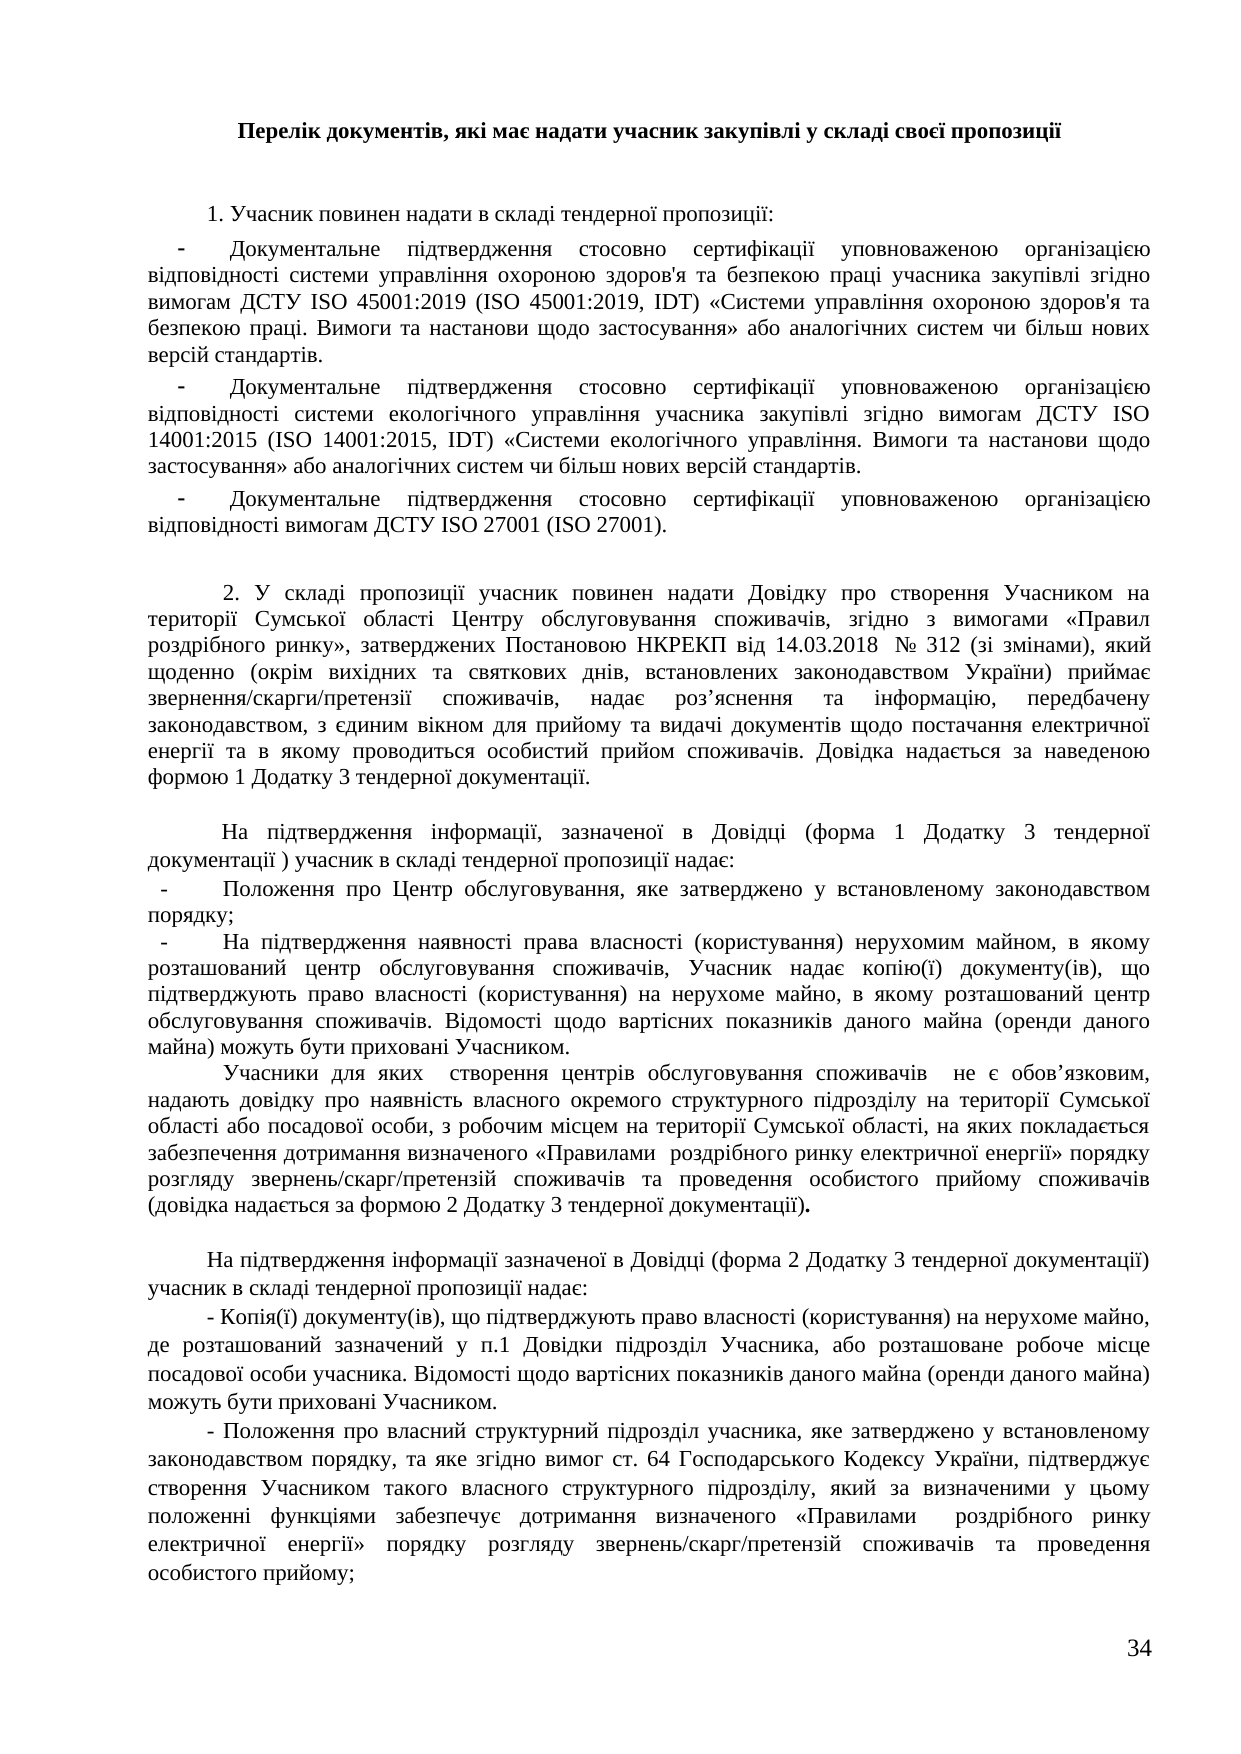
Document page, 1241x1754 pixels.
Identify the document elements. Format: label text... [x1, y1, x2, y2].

list Документальне підтвердження стосовно сертифікації уповноваженою організацією відповідності системи екологічного управління учасника закупівлі згідно вимогам ДСТУ ISO 14001:2015 (ISO 14001:2015, IDT) «Системи екологічного управління. Вимоги та настанови щодо застосування» або аналогічних систем чи більш нових версій стандартів. [148, 373, 1152, 479]
text На підтвердження інформації зазначеної в Довідці (форма 2 Додатку 3 тендерної документації) учасник в складі тендерної пропозиції надає: [148, 1246, 1152, 1301]
list Положення про Центр обслуговування, яке затверджено у встановленому законодавством порядку; [148, 875, 1152, 928]
text На підтвердження інформації, зазначеної в Довідці (форма 1 Додатку 3 тендерної документації ) учасник в складі тендерної пропозиції надає: [148, 818, 1152, 873]
text - Положення про власний структурний підрозділ учасника, яке затверджено у встановленому законодавством порядку, та яке згідно вимог ст. 64 Господарського Кодексу України, підтверджує створення Учасником такого власного структурного підрозділу, який за визначеними у цьому положенні функціями забезпечує дотримання визначеного «Правилами роздрібного ринку електричної енергії» порядку розгляду звернень/скарг/претензій споживачів та проведення особистого прийому; [148, 1417, 1152, 1585]
text - Копія(ї) документу(ів), що підтверджують право власності (користування) на нерухоме майно, де розташований зазначений у п.1 Довідки підрозділ Учасника, або розташоване робоче місце посадової особи учасника. Відомості щодо вартісних показників даного майна (оренди даного майна) можуть бути приховані Учасником. [148, 1303, 1152, 1414]
text 2. У складі пропозиції учасник повинен надати Довідку про створення Учасником на території Сумської області Центру обслуговування споживачів, згідно з вимогами «Правил роздрібного ринку», затверджених Постановою НКРЕКП від 14.03.2018 № 312 (зі змінами), який щоденно (окрім вихідних та святкових днів, встановлених законодавством України) приймає звернення/скарги/претензії споживачів, надає роз’яснення та інформацію, передбачену законодавством, з єдиним вікном для прийому та видачі документів щодо постачання електричної енергії та в якому проводиться особистий прийом споживачів. Довідка надається за наведеною формою 1 Додатку 3 тендерної документації. [148, 579, 1152, 790]
text Перелік документів, які має надати учасник закупівлі у складі своєї пропозиції [148, 117, 1152, 143]
text Учасники для яких створення центрів обслуговування споживачів не є обов’язковим, надають довідку про наявність власного окремого структурного підрозділу на території Сумської області або посадової особи, з робочим місцем на території Сумської області, на яких покладається забезпечення дотримання визначеного «Правилами роздрібного ринку електричної енергії» порядку розгляду звернень/скарг/претензій споживачів та проведення особистого прийому споживачів (довідка надається за формою 2 Додатку 3 тендерної документації). [148, 1059, 1152, 1218]
list На підтвердження наявності права власності (користування) нерухомим майном, в якому розташований центр обслуговування споживачів, Учасник надає копію(ї) документу(ів), що підтверджують право власності (користування) на нерухоме майно, в якому розташований центр обслуговування споживачів. Відомості щодо вартісних показників даного майна (оренди даного майна) можуть бути приховані Учасником. [148, 928, 1152, 1059]
list Документальне підтвердження стосовно сертифікації уповноваженою організацією відповідності вимогам ДСТУ ISO 27001 (ISO 27001). [148, 485, 1152, 538]
text 1. Учасник повинен надати в складі тендерної пропозиції: [148, 201, 1152, 227]
list Документальне підтвердження стосовно сертифікації уповноваженою організацією відповідності системи управління охороною здоров'я та безпекою праці учасника закупівлі згідно вимогам ДСТУ ISO 45001:2019 (ISO 45001:2019, IDT) «Системи управління охороною здоров'я та безпекою праці. Вимоги та настанови щодо застосування» або аналогічних систем чи більш нових версій стандартів. [148, 235, 1152, 367]
